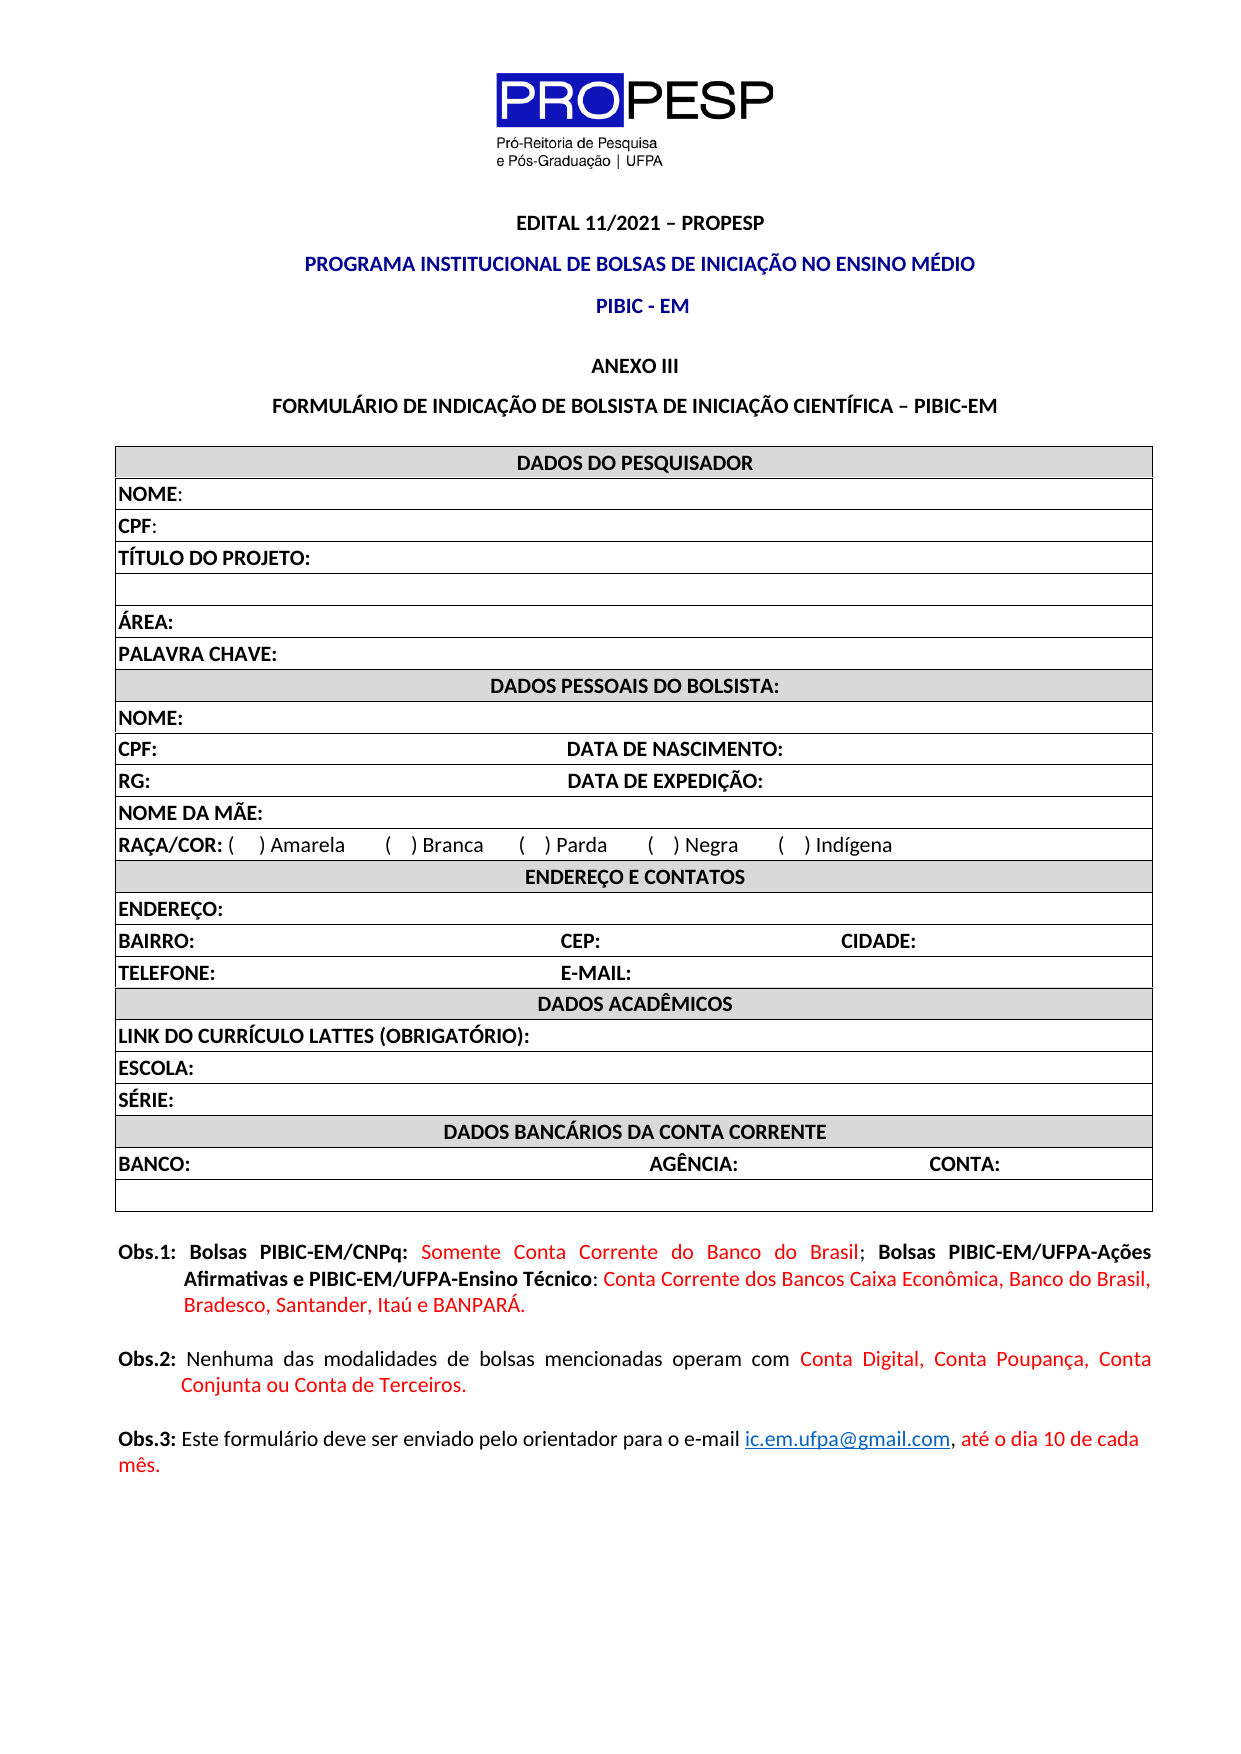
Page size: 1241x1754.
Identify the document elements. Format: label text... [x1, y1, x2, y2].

text DADOS PESSOAIS DO BOLSISTA: [116, 670, 1152, 701]
text DADOS DO PESQUISADOR [116, 447, 1152, 477]
text CPF: [116, 510, 1152, 541]
text BAIRRO: CEP: CIDADE: [116, 925, 1152, 956]
text PROGRAMA INSTITUCIONAL DE BOLSAS DE INICIAÇÃO NO ENSINO MÉDIO [209, 251, 1072, 277]
text TÍTULO DO PROJETO: [116, 542, 1152, 573]
text Obs.2: Nenhuma das modalidades de bolsas mencionadas operam com Conta Digital, Conta Poupança, Conta Conjunta ou Conta de Terceiros. [118, 1345, 1152, 1398]
text RG: DATA DE EXPEDIÇÃO: [116, 765, 1152, 796]
text BANCO: AGÊNCIA: CONTA: [116, 1148, 1152, 1179]
text ENDEREÇO E CONTATOS [116, 861, 1152, 892]
text ENDEREÇO: [116, 893, 1152, 924]
text RAÇA/COR: ( ) Amarela ( ) Branca ( ) Parda ( ) Negra ( ) Indígena [116, 829, 1152, 860]
text SÉRIE: [116, 1084, 1152, 1115]
text ANEXO III [118, 352, 1152, 379]
text FORMULÁRIO DE INDICAÇÃO DE BOLSISTA DE INICIAÇÃO CIENTÍFICA – PIBIC-EM [118, 392, 1152, 419]
text Obs.1: Bolsas PIBIC-EM/CNPq: Somente Conta Corrente do Banco do Brasil; Bolsas PIBIC-EM/UFPA-Ações Afirmativas e PIBIC-EM/UFPA-Ensino Técnico: Conta Corrente dos Bancos Caixa Econômica, Banco do Brasil, Bradesco, Santander, Itaú e BANPARÁ. [118, 1238, 1152, 1318]
text NOME: [116, 702, 1152, 732]
text NOME DA MÃE: [116, 797, 1152, 828]
text ESCOLA: [116, 1052, 1152, 1083]
picture [496, 73, 774, 169]
text PALAVRA CHAVE: [116, 638, 1152, 669]
text TELEFONE: E-MAIL: [116, 957, 1152, 987]
text NOME: [116, 479, 1152, 509]
text CPF: DATA DE NASCIMENTO: [116, 734, 1152, 764]
text ÁREA: [116, 606, 1152, 637]
text DADOS BANCÁRIOS DA CONTA CORRENTE [116, 1116, 1152, 1147]
text LINK DO CURRÍCULO LATTES (OBRIGATÓRIO): [116, 1020, 1152, 1051]
text DADOS ACADÊMICOS [116, 989, 1152, 1019]
subtitle EDITAL 11/2021 – PROPESP [209, 209, 1072, 236]
text PIBIC - EM [209, 292, 1072, 319]
text Obs.3: Este formulário deve ser enviado pelo orientador para o e-mail ic.em.ufpa@gmail.com, até o dia 10 de cada mês. [118, 1425, 1152, 1478]
